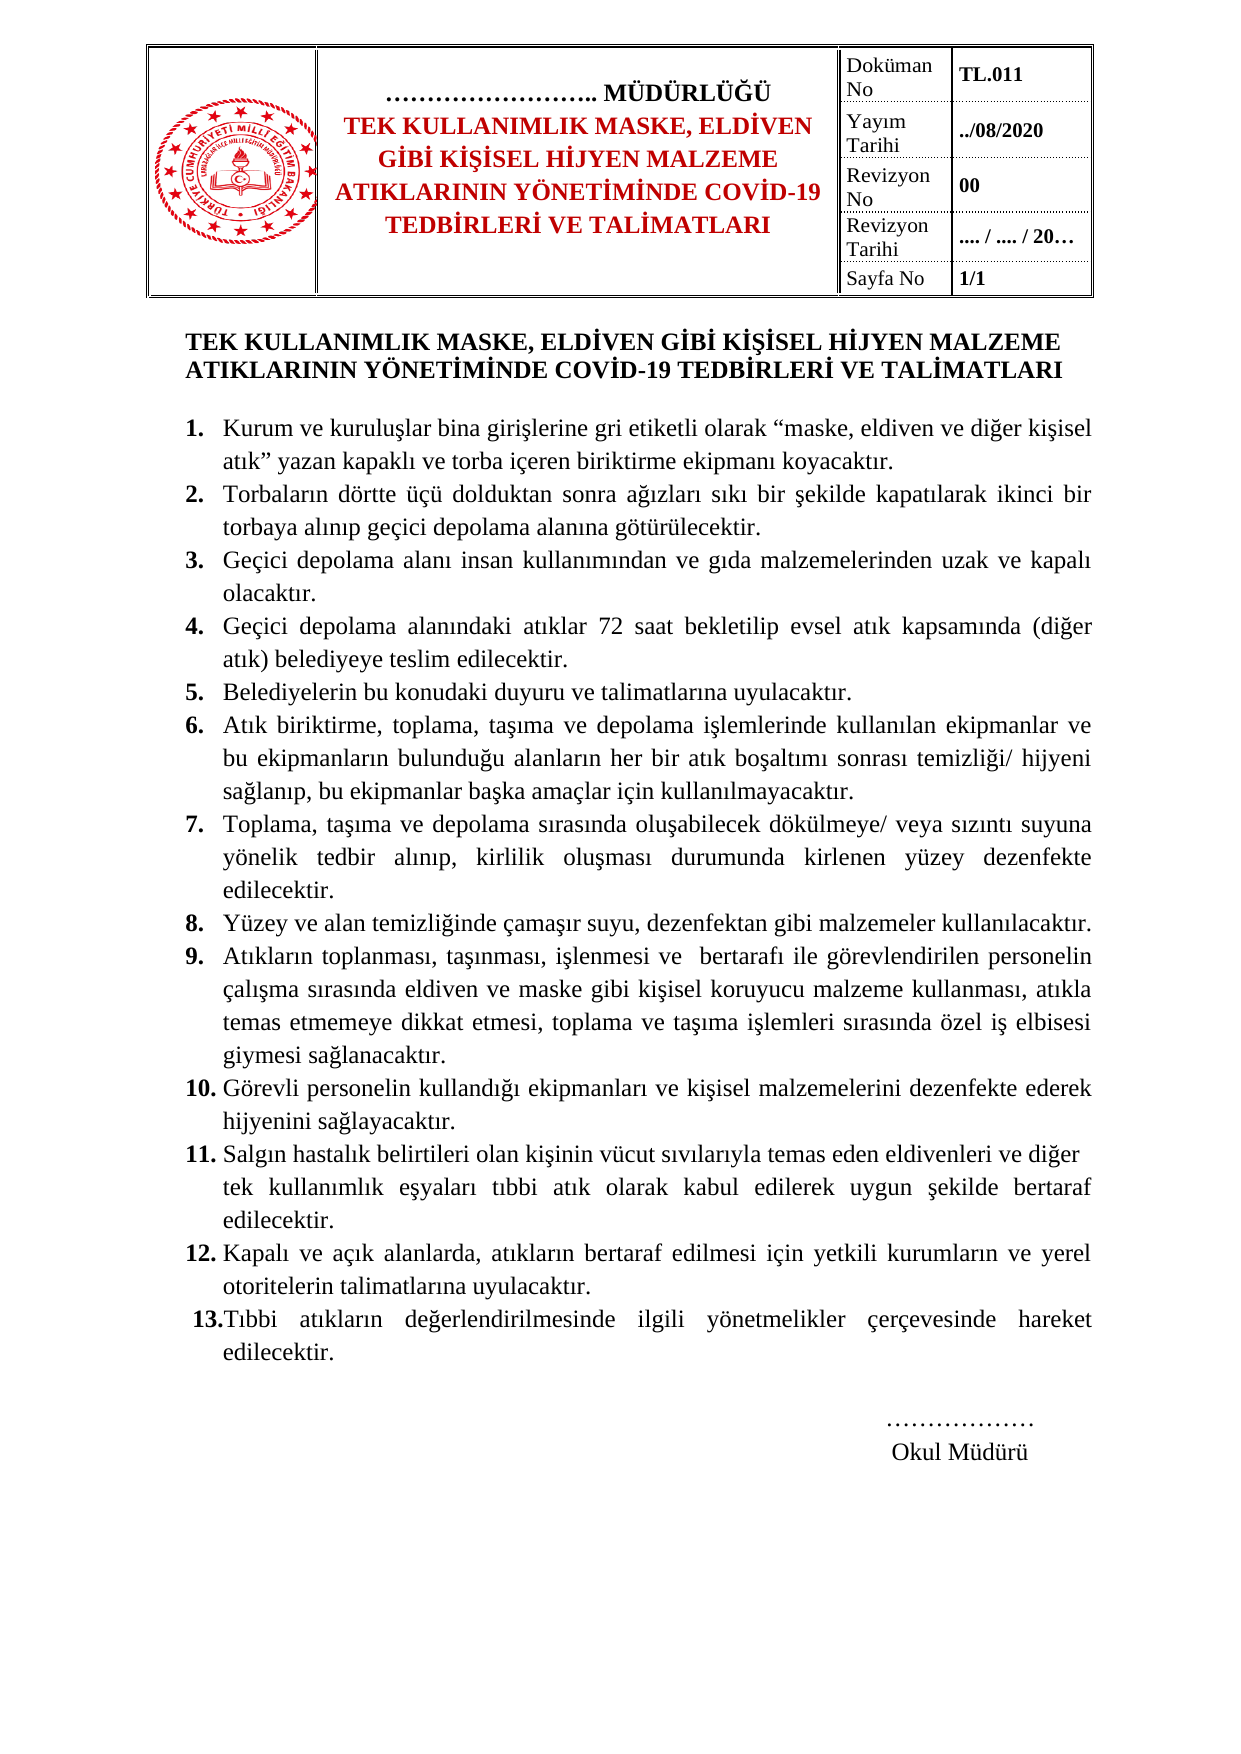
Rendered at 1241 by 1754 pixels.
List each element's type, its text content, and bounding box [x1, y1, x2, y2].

list ……………… [223, 1403, 1093, 1432]
list Belediyelerin bu konudaki duyuru ve talimatlarına uyulacaktır. [185, 677, 1093, 706]
table_cell .... / .... / 20… [953, 211, 1091, 261]
table_cell 00 [953, 157, 1091, 211]
list Torbaların dörtte üçü dolduktan sonra ağızları sıkı bir şekilde kapatılarak ikinci bir torbaya alınıp geçici depolama alanına götürülecektir. [185, 479, 1093, 541]
table_cell 1/1 [953, 261, 1091, 295]
table_header …………………….. MÜDÜRLÜĞÜ TEK KULLANIMLIK MASKE, ELDİVEN GİBİ KİŞİSEL HİJYEN MALZEME ATIKLARININ YÖNETİMİNDE COVİD-19 TEDBİRLERİ VE TALİMATLARI [317, 45, 839, 295]
table_cell Revizyon No [841, 157, 951, 211]
list Atık biriktirme, toplama, taşıma ve depolama işlemlerinde kullanılan ekipmanlar ve bu ekipmanların bulunduğu alanların her bir atık boşaltımı sonrası temizliği/ hijyeni sağlanıp, bu ekipmanlar başka amaçlar için kullanılmayacaktır. [185, 710, 1093, 805]
list Görevli personelin kullandığı ekipmanları ve kişisel malzemelerini dezenfekte ederek hijyenini sağlayacaktır. [185, 1073, 1093, 1135]
list Geçici depolama alanındaki atıklar 72 saat bekletilip evsel atık kapsamında (diğer atık) belediyeye teslim edilecektir. [185, 611, 1093, 673]
list Kurum ve kuruluşlar bina girişlerine gri etiketli olarak “maske, eldiven ve diğer kişisel atık” yazan kapaklı ve torba içeren biriktirme ekipmanı koyacaktır. [185, 413, 1093, 475]
table_header TL.011 [953, 48, 1091, 101]
list Toplama, taşıma ve depolama sırasında oluşabilecek dökülmeye/ veya sızıntı suyuna yönelik tedbir alınıp, kirlilik oluşması durumunda kirlenen yüzey dezenfekte edilecektir. [185, 809, 1093, 904]
list tek kullanımlık eşyaları tıbbi atık olarak kabul edilerek uygun şekilde bertaraf edilecektir. [223, 1172, 1093, 1234]
list Kapalı ve açık alanlarda, atıkların bertaraf edilmesi için yetkili kurumların ve yerel otoritelerin talimatlarına uyulacaktır. [185, 1238, 1093, 1300]
list Atıkların toplanması, taşınması, işlenmesi ve bertarafı ile görevlendirilen personelin çalışma sırasında eldiven ve maske gibi kişisel koruyucu malzeme kullanması, atıkla temas etmemeye dikkat etmesi, toplama ve taşıma işlemleri sırasında özel iş elbisesi giymesi sağlanacaktır. [185, 941, 1093, 1069]
table_cell Sayfa No [839, 261, 951, 295]
table_cell Yayım Tarihi [841, 101, 951, 157]
list Geçici depolama alanı insan kullanımından ve gıda malzemelerinden uzak ve kapalı olacaktır. [185, 545, 1093, 607]
text TEK KULLANIMLIK MASKE, ELDİVEN GİBİ KİŞİSEL HİJYEN MALZEME ATIKLARININ YÖNETİMİNDE COVİD-19 TEDBİRLERİ VE TALİMATLARI [185, 327, 1093, 384]
table_header [148, 45, 317, 295]
table_cell ../08/2020 [953, 101, 1091, 157]
list Yüzey ve alan temizliğinde çamaşır suyu, dezenfektan gibi malzemeler kullanılacaktır. [185, 908, 1093, 937]
list 13.Tıbbi atıkların değerlendirilmesinde ilgili yönetmelikler çerçevesinde hareket edilecektir. [192, 1304, 1093, 1366]
table_header Doküman No [839, 48, 951, 101]
list Okul Müdürü [223, 1437, 1093, 1465]
table_cell Revizyon Tarihi [841, 211, 951, 261]
list Salgın hastalık belirtileri olan kişinin vücut sıvılarıyla temas eden eldivenleri ve diğer [185, 1139, 1093, 1168]
picture [155, 98, 317, 244]
